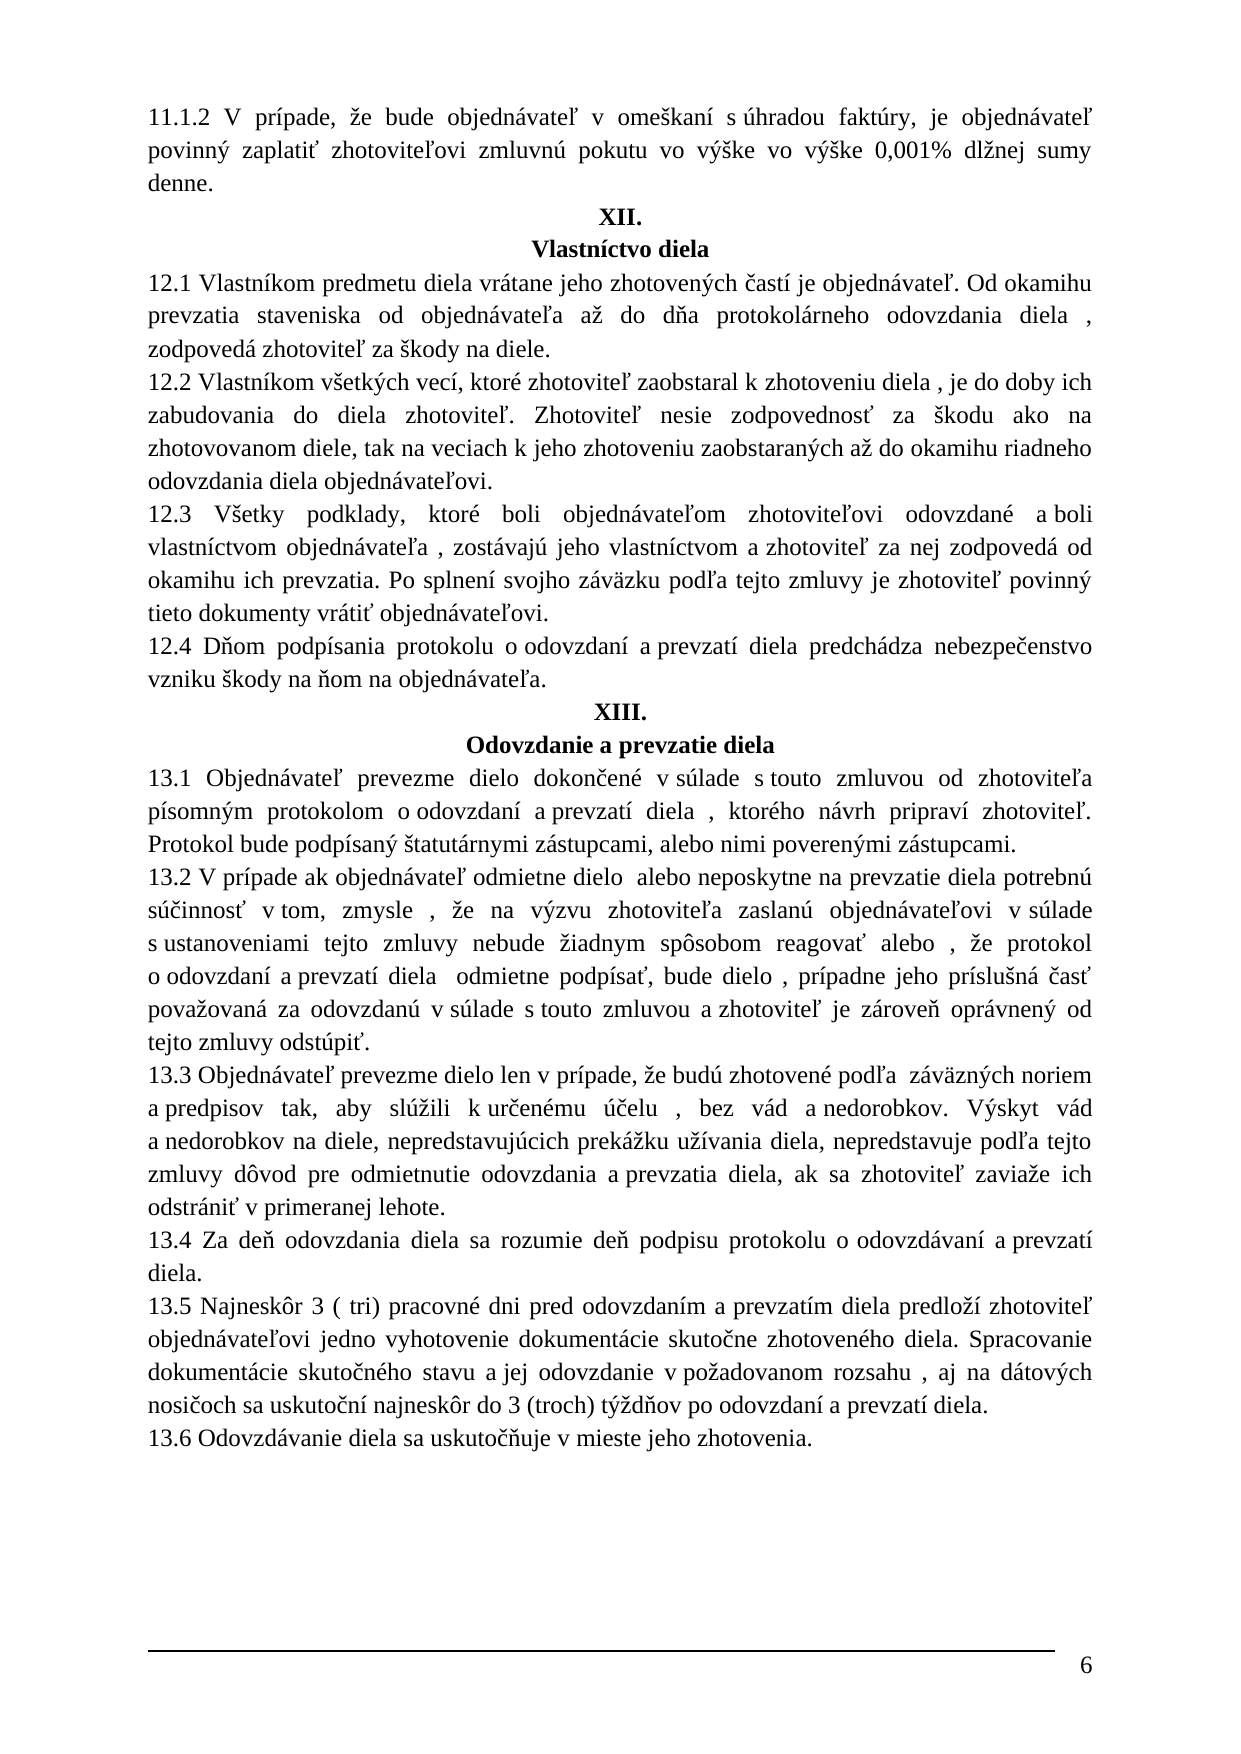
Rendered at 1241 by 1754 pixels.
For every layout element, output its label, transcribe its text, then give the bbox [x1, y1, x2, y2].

text 13.6 Odovzdávanie diela sa uskutočňuje v mieste jeho zhotovenia. [148, 1423, 1093, 1452]
text 13.5 Najneskôr 3 ( tri) pracovné dni pred odovzdaním a prevzatím diela predloží zhotoviteľ objednávateľovi jedno vyhotovenie dokumentácie skutočne zhotoveného diela. Spracovanie dokumentácie skutočného stavu a jej odovzdanie v požadovanom rozsahu , aj na dátových nosičoch sa uskutoční najneskôr do 3 (troch) týždňov po odovzdaní a prevzatí diela. [148, 1291, 1093, 1419]
text 13.3 Objednávateľ prevezme dielo len v prípade, že budú zhotovené podľa záväzných noriem a predpisov tak, aby slúžili k určenému účelu , bez vád a nedorobkov. Výskyt vád a nedorobkov na diele, nepredstavujúcich prekážku užívania diela, nepredstavuje podľa tejto zmluvy dôvod pre odmietnutie odovzdania a prevzatia diela, ak sa zhotoviteľ zaviaže ich odstrániť v primeranej lehote. [148, 1060, 1093, 1221]
text 12.4 Dňom podpísania protokolu o odovzdaní a prevzatí diela predchádza nebezpečenstvo vzniku škody na ňom na objednávateľa. [148, 631, 1093, 693]
text 12.3 Všetky podklady, ktoré boli objednávateľom zhotoviteľovi odovzdané a boli vlastníctvom objednávateľa , zostávajú jeho vlastníctvom a zhotoviteľ za nej zodpovedá od okamihu ich prevzatia. Po splnení svojho záväzku podľa tejto zmluvy je zhotoviteľ povinný tieto dokumenty vrátiť objednávateľovi. [148, 499, 1093, 627]
text 12.1 Vlastníkom predmetu diela vrátane jeho zhotovených častí je objednávateľ. Od okamihu prevzatia staveniska od objednávateľa až do dňa protokolárneho odovzdania diela , zodpovedá zhotoviteľ za škody na diele. [148, 268, 1093, 362]
text Odovzdanie a prevzatie diela [148, 730, 1093, 759]
text 13.4 Za deň odovzdania diela sa rozumie deň podpisu protokolu o odovzdávaní a prevzatí diela. [148, 1225, 1093, 1287]
text XIII. [148, 697, 1093, 726]
text 12.2 Vlastníkom všetkých vecí, ktoré zhotoviteľ zaobstaral k zhotoveniu diela , je do doby ich zabudovania do diela zhotoviteľ. Zhotoviteľ nesie zodpovednosť za škodu ako na zhotovovanom diele, tak na veciach k jeho zhotoveniu zaobstaraných až do okamihu riadneho odovzdania diela objednávateľovi. [148, 367, 1093, 494]
text 11.1.2 V prípade, že bude objednávateľ v omeškaní s úhradou faktúry, je objednávateľ povinný zaplatiť zhotoviteľovi zmluvnú pokutu vo výške vo výške 0,001% dlžnej sumy denne. [148, 102, 1093, 197]
text XII. Vlastníctvo diela [148, 202, 1093, 263]
text 13.2 V prípade ak objednávateľ odmietne dielo alebo neposkytne na prevzatie diela potrebnú súčinnosť v tom, zmysle , že na výzvu zhotoviteľa zaslanú objednávateľovi v súlade s ustanoveniami tejto zmluvy nebude žiadnym spôsobom reagovať alebo , že protokol o odovzdaní a prevzatí diela odmietne podpísať, bude dielo , prípadne jeho príslušná časť považovaná za odovzdanú v súlade s touto zmluvou a zhotoviteľ je zároveň oprávnený od tejto zmluvy odstúpiť. [148, 862, 1093, 1056]
text 13.1 Objednávateľ prevezme dielo dokončené v súlade s touto zmluvou od zhotoviteľa písomným protokolom o odovzdaní a prevzatí diela , ktorého návrh pripraví zhotoviteľ. Protokol bude podpísaný štatutárnymi zástupcami, alebo nimi poverenými zástupcami. [148, 763, 1093, 858]
